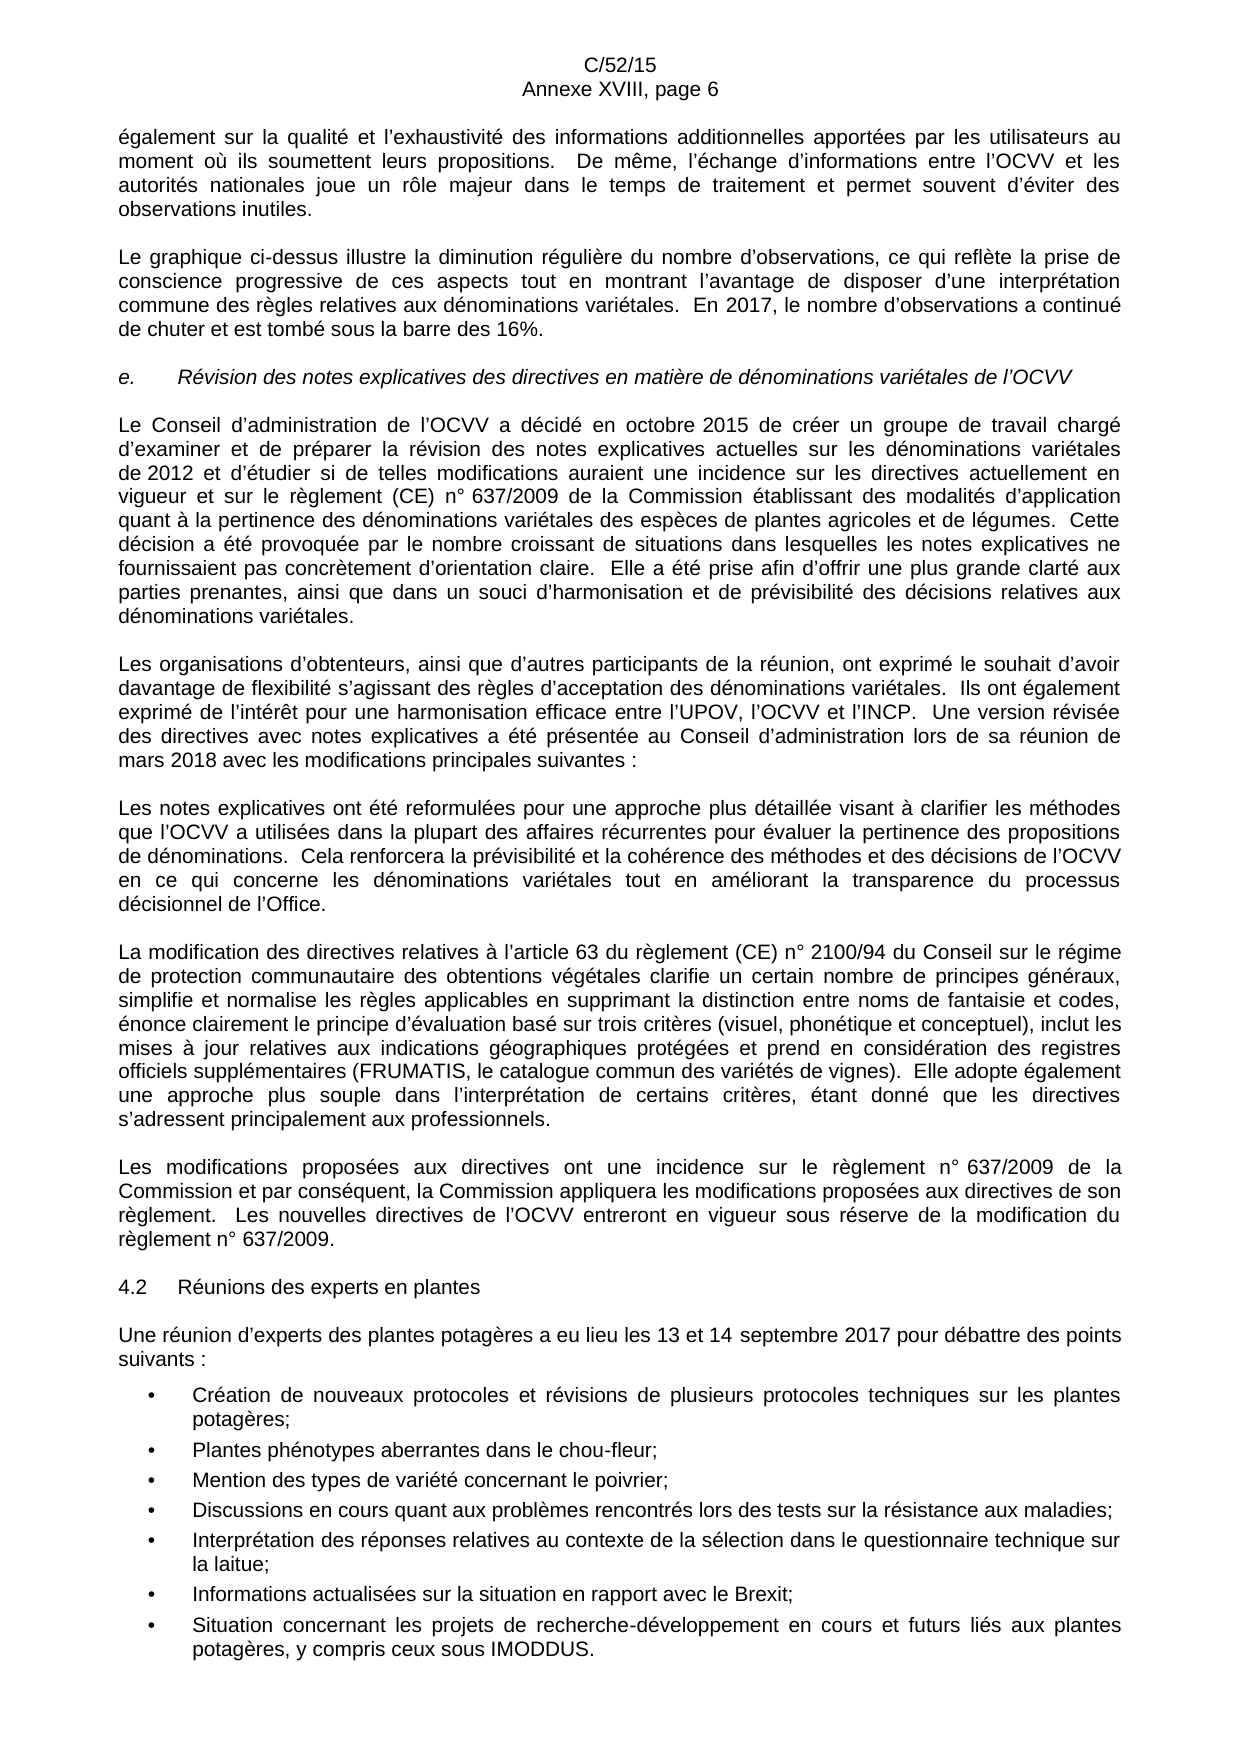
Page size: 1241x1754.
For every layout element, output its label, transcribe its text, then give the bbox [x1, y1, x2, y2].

text e. Révision des notes explicatives des directives en matière de dénominations variétales de l’OCVV [118, 364, 1122, 388]
text 4.2 Réunions des experts en plantes [118, 1275, 1122, 1299]
text Le graphique ci-dessus illustre la diminution régulière du nombre d’observations, ce qui reflète la prise de conscience progressive de ces aspects tout en montrant l’avantage de disposer d’une interprétation commune des règles relatives aux dénominations variétales. En 2017, le nombre d’observations a continué de chuter et est tombé sous la barre des 16%. [118, 245, 1122, 341]
list Création de nouveaux protocoles et révisions de plusieurs protocoles techniques sur les plantes potagères; [148, 1383, 1122, 1431]
text Les notes explicatives ont été reformulées pour une approche plus détaillée visant à clarifier les méthodes que l’OCVV a utilisées dans la plupart des affaires récurrentes pour évaluer la pertinence des propositions de dénominations. Cela renforcera la prévisibilité et la cohérence des méthodes et des décisions de l’OCVV en ce qui concerne les dénominations variétales tout en améliorant la transparence du processus décisionnel de l’Office. [118, 796, 1122, 916]
text Une réunion d’experts des plantes potagères a eu lieu les 13 et 14 septembre 2017 pour débattre des points suivants : [118, 1323, 1122, 1371]
list Mention des types de variété concernant le poivrier; [148, 1468, 1122, 1492]
list Discussions en cours quant aux problèmes rencontrés lors des tests sur la résistance aux maladies; [148, 1498, 1122, 1522]
list Informations actualisées sur la situation en rapport avec le Brexit; [148, 1582, 1122, 1606]
list Interprétation des réponses relatives au contexte de la sélection dans le questionnaire technique sur la laitue; [148, 1528, 1122, 1576]
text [118, 125, 1122, 221]
text La modification des directives relatives à l’article 63 du règlement (CE) n° 2100/94 du Conseil sur le régime de protection communautaire des obtentions végétales clarifie un certain nombre de principes généraux, simplifie et normalise les règles applicables en supprimant la distinction entre noms de fantaisie et codes, énonce clairement le principe d’évaluation basé sur trois critères (visuel, phonétique et conceptuel), inclut les mises à jour relatives aux indications géographiques protégées et prend en considération des registres officiels supplémentaires (FRUMATIS, le catalogue commun des variétés de vignes). Elle adopte également une approche plus souple dans l’interprétation de certains critères, étant donné que les directives s’adressent principalement aux professionnels. [118, 939, 1122, 1131]
list Situation concernant les projets de recherche-développement en cours et futurs liés aux plantes potagères, y compris ceux sous IMODDUS. [148, 1612, 1122, 1660]
text Les modifications proposées aux directives ont une incidence sur le règlement n° 637/2009 de la Commission et par conséquent, la Commission appliquera les modifications proposées aux directives de son règlement. Les nouvelles directives de l’OCVV entreront en vigueur sous réserve de la modification du règlement n° 637/2009. [118, 1155, 1122, 1251]
text Le Conseil d’administration de l’OCVV a décidé en octobre 2015 de créer un groupe de travail chargé d’examiner et de préparer la révision des notes explicatives actuelles sur les dénominations variétales de 2012 et d’étudier si de telles modifications auraient une incidence sur les directives actuellement en vigueur et sur le règlement (CE) n° 637/2009 de la Commission établissant des modalités d’application quant à la pertinence des dénominations variétales des espèces de plantes agricoles et de légumes. Cette décision a été provoquée par le nombre croissant de situations dans lesquelles les notes explicatives ne fournissaient pas concrètement d’orientation claire. Elle a été prise afin d’offrir une plus grande clarté aux parties prenantes, ainsi que dans un souci d’harmonisation et de prévisibilité des décisions relatives aux dénominations variétales. [118, 412, 1122, 628]
list Plantes phénotypes aberrantes dans le chou-fleur; [148, 1437, 1122, 1461]
text Les organisations d’obtenteurs, ainsi que d’autres participants de la réunion, ont exprimé le souhait d’avoir davantage de flexibilité s’agissant des règles d’acceptation des dénominations variétales. Ils ont également exprimé de l’intérêt pour une harmonisation efficace entre l’UPOV, l’OCVV et l’INCP. Une version révisée des directives avec notes explicatives a été présentée au Conseil d’administration lors de sa réunion de mars 2018 avec les modifications principales suivantes : [118, 652, 1122, 772]
